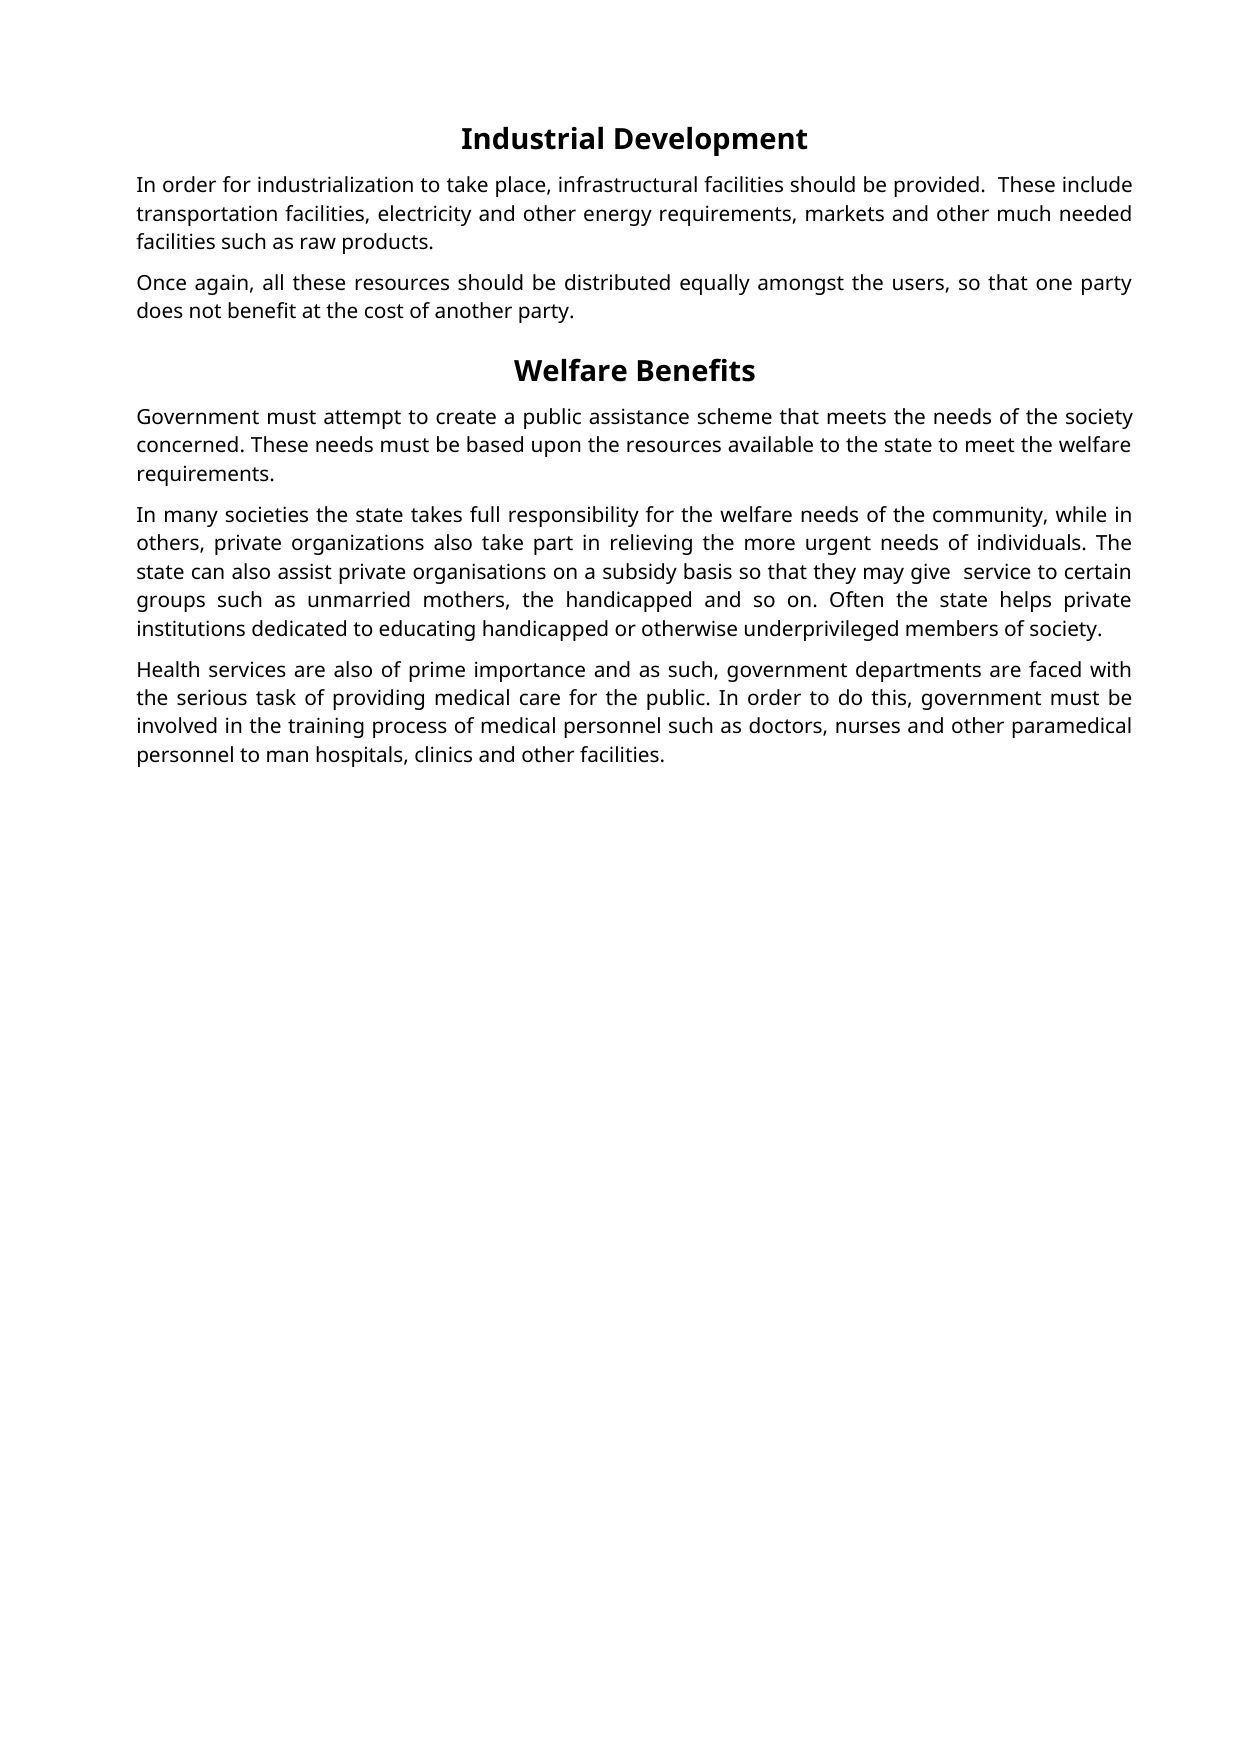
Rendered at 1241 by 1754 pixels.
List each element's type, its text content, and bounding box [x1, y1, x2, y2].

text Government must attempt to create a public assistance scheme that meets the needs of the society concerned. These needs must be based upon the resources available to the state to meet the welfare requirements. [136, 402, 1134, 487]
subtitle Industrial Development [136, 118, 1134, 158]
text Health services are also of prime importance and as such, government departments are faced with the serious task of providing medical care for the public. In order to do this, government must be involved in the training process of medical personnel such as doctors, nurses and other paramedical personnel to man hospitals, clinics and other facilities. [136, 655, 1134, 768]
subtitle Welfare Benefits [136, 350, 1134, 390]
text In many societies the state takes full responsibility for the welfare needs of the community, while in others, private organizations also take part in relieving the more urgent needs of individuals. The state can also assist private organisations on a subsidy basis so that they may give service to certain groups such as unmarried mothers, the handicapped and so on. Often the state helps private institutions dedicated to educating handicapped or otherwise underprivileged members of society. [136, 500, 1134, 642]
text In order for industrialization to take place, infrastructural facilities should be provided. These include transportation facilities, electricity and other energy requirements, markets and other much needed facilities such as raw products. [136, 170, 1134, 256]
text Once again, all these resources should be distributed equally amongst the users, so that one party does not benefit at the cost of another party. [136, 268, 1134, 325]
